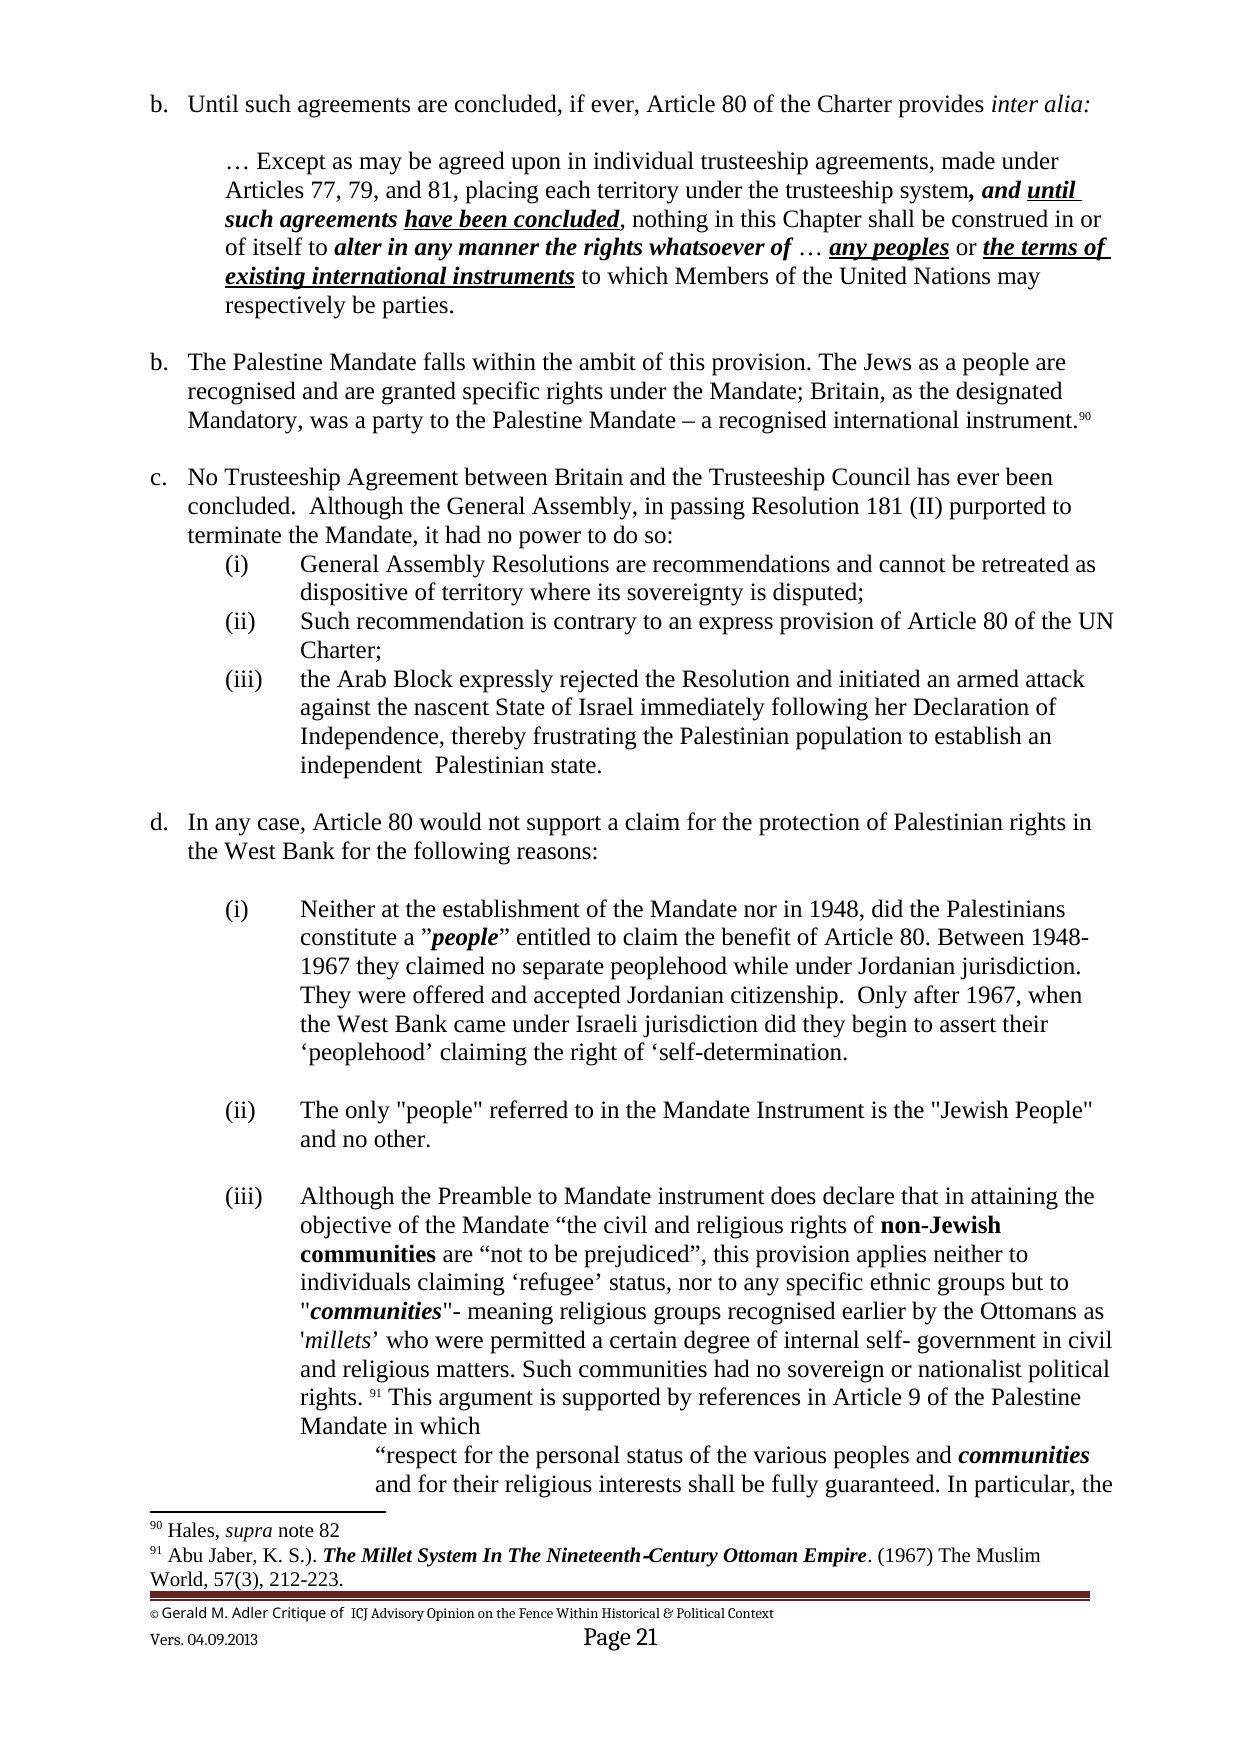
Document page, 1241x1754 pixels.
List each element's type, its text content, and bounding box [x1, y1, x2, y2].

text … Except as may be agreed upon in individual trusteeship agreements, made under Articles 77, 79, and 81, placing each territory under the trusteeship system, and until such agreements have been concluded, nothing in this Chapter shall be construed in or of itself to alter in any manner the rights whatsoever of … any peoples or the terms of existing international instruments to which Members of the United Nations may respectively be parties. [225, 146, 1118, 347]
list Such recommendation is contrary to an express provision of Article 80 of the UN Charter; [225, 606, 1118, 664]
list In any case, Article 80 would not support a claim for the protection of Palestinian rights in the West Bank for the following reasons: [150, 807, 1118, 894]
list The Palestine Mandate falls within the ambit of this provision. The Jews as a people are recognised and are granted specific rights under the Mandate; Britain, as the designated Mandatory, was a party to the Palestine Mandate – a recognised international instrument. [150, 347, 1118, 462]
list Neither at the establishment of the Mandate nor in 1948, did the Palestinians constitute a ”people” entitled to claim the benefit of Article 80. Between 1948-1967 they claimed no separate peoplehood while under Jordanian jurisdiction. They were offered and accepted Jordanian citizenship. Only after 1967, when the West Bank came under Israeli jurisdiction did they begin to assert their ‘peoplehood’ claiming the right of ‘self-determination. [225, 894, 1118, 1095]
list General Assembly Resolutions are recommendations and cannot be retreated as dispositive of territory where its sovereignty is disputed; [225, 549, 1118, 606]
list No Trusteeship Agreement between Britain and the Trusteeship Council has ever been concluded. Although the General Assembly, in passing Resolution 181 (II) purported to terminate the Mandate, it had no power to do so: [150, 462, 1118, 549]
list Until such agreements are concluded, if ever, Article 80 of the Charter provides inter alia: [150, 89, 1118, 146]
list Although the Preamble to Mandate instrument does declare that in attaining the objective of the Mandate “the civil and religious rights of non-Jewish communities are “not to be prejudiced”, this provision applies neither to individuals claiming ‘refugee’ status, nor to any specific ethnic groups but to "communities"- meaning religious groups recognised earlier by the Ottomans as 'millets’ who were permitted a certain degree of internal self- government in civil and religious matters. Such communities had no sovereign or nationalist political rights. This argument is supported by references in Article 9 of the Palestine Mandate in which [225, 1181, 1118, 1440]
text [375, 1440, 1118, 1497]
list The only "people" referred to in the Mandate Instrument is the "Jewish People" and no other. [225, 1095, 1118, 1181]
list the Arab Block expressly rejected the Resolution and initiated an armed attack against the nascent State of Israel immediately following her Declaration of Independence, thereby frustrating the Palestinian population to establish an independent Palestinian state. [225, 664, 1118, 807]
